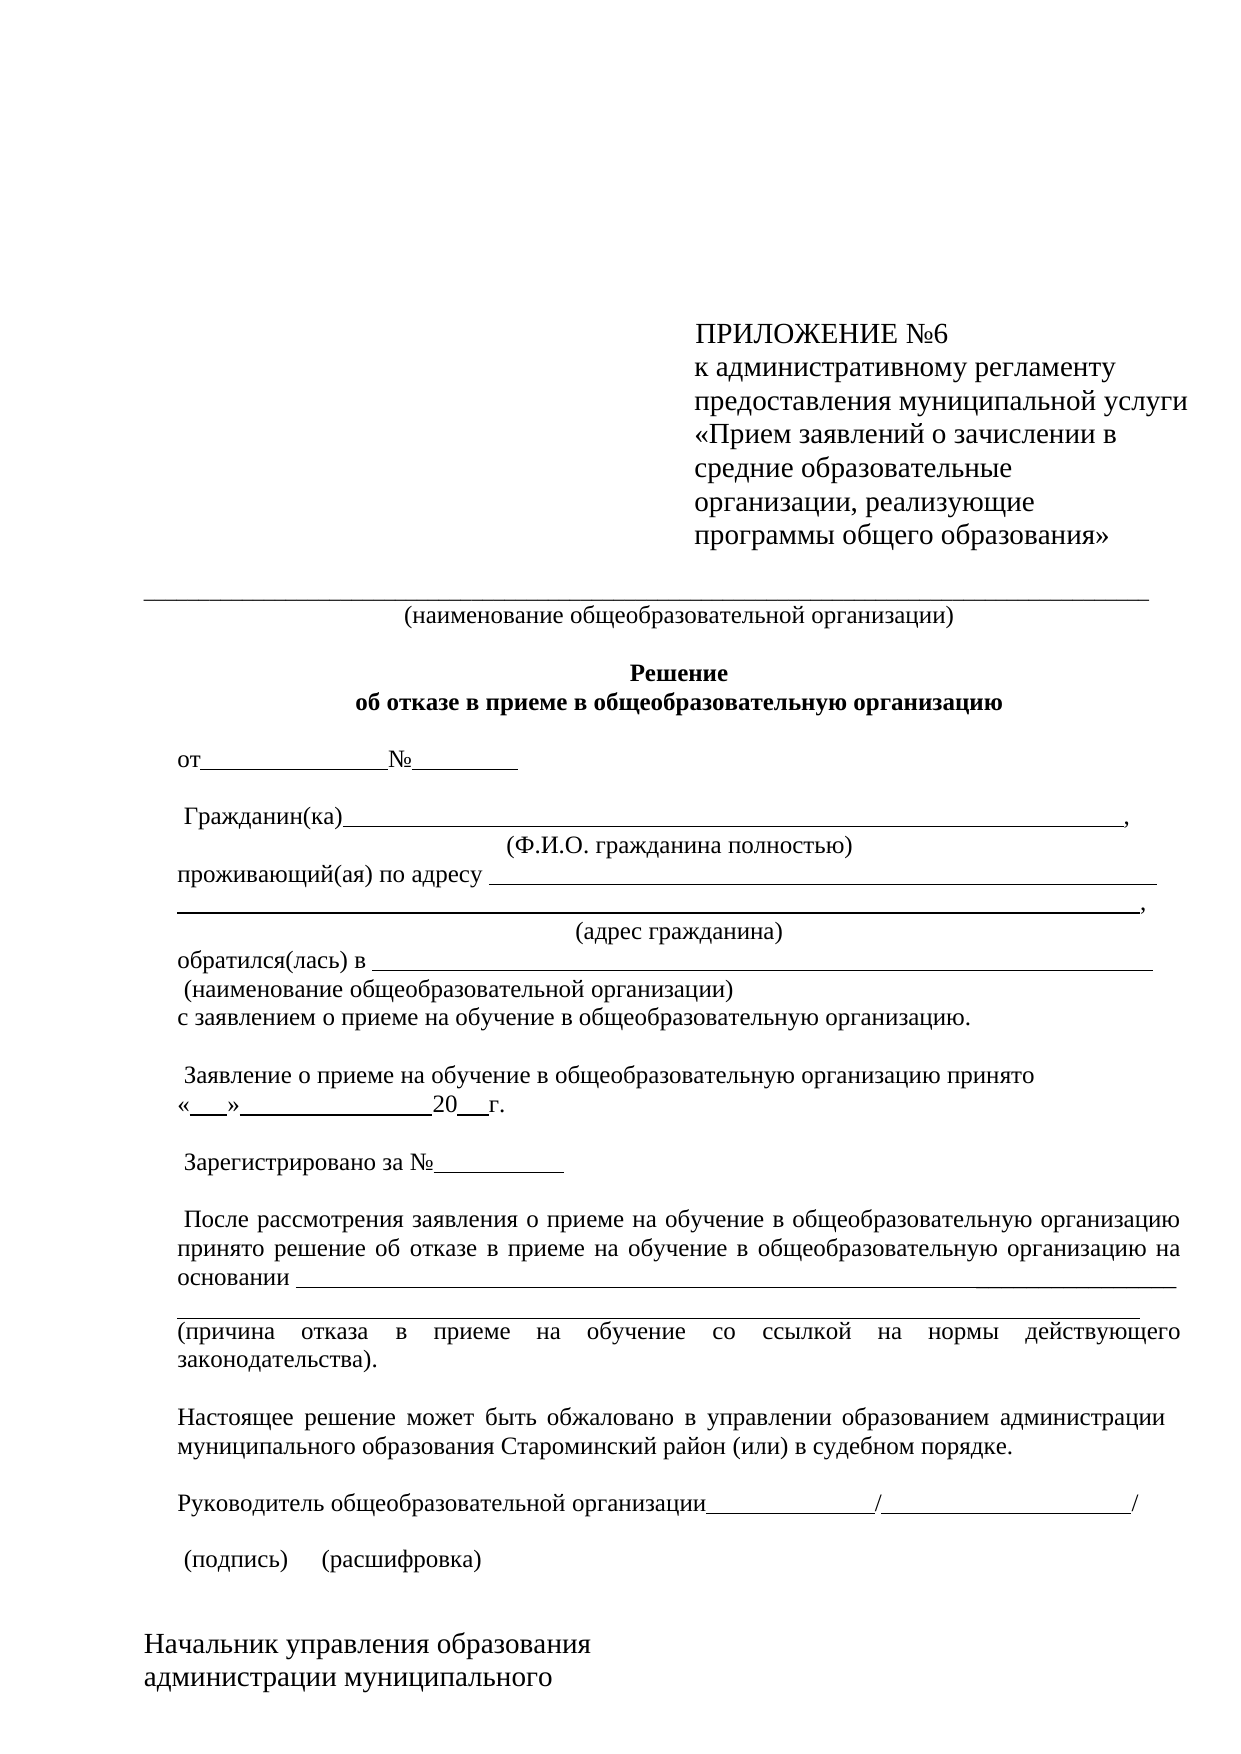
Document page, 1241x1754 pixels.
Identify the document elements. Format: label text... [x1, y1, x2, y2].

text об отказе в приеме в общеобразовательную организацию [176, 687, 1182, 716]
text (адрес гражданина) [575, 917, 1205, 945]
text После рассмотрения заявления о приеме на обучение в общеобразовательную организацию принято решение об отказе в приеме на обучение в общеобразовательную организацию на основании ________________ [177, 1204, 1181, 1291]
text с заявлением о приеме на обучение в общеобразовательную организацию. [177, 1003, 1205, 1031]
text проживающий(ая) по адресу [177, 859, 1205, 888]
text ПРИЛОЖЕНИЕ №6 [695, 316, 1205, 350]
text Настоящее решение может быть обжаловано в управлении образованием администрации муниципального образования Староминский район (или) в судебном порядке. [177, 1402, 1205, 1460]
text «Прием заявлений о зачислении в средние образовательные организации, реализующие программы общего образования» [694, 417, 1161, 551]
text Зарегистрировано за № [183, 1147, 1205, 1176]
text к административному регламенту предоставления муниципальной услуги [694, 351, 1205, 416]
text , [177, 888, 1205, 916]
text администрации муниципального [144, 1659, 1205, 1693]
text обратился(лась) в [177, 945, 1205, 974]
text (подпись) (расшифровка) [177, 1517, 1139, 1573]
text ____________________________________________________________________________________________ [144, 578, 1205, 603]
subtitle Решение [456, 658, 901, 687]
text Начальник управления образования [144, 1626, 1205, 1659]
text Заявление о приеме на обучение в общеобразовательную организацию принято [183, 1060, 1205, 1089]
text « » 20 г. [177, 1089, 1205, 1118]
text Руководитель общеобразовательной организации / / [177, 1489, 1139, 1517]
text (наименование общеобразовательной организации) [176, 603, 1182, 629]
text от № [177, 744, 1205, 773]
text (Ф.И.О. гражданина полностью) [506, 830, 1205, 859]
text законодательства). [177, 1345, 1205, 1374]
text (наименование общеобразовательной организации) [183, 974, 1205, 1003]
text (причина отказа в приеме на обучение со ссылкой на нормы действующего [177, 1314, 1205, 1345]
text Гражданин(ка) , [183, 801, 1205, 830]
